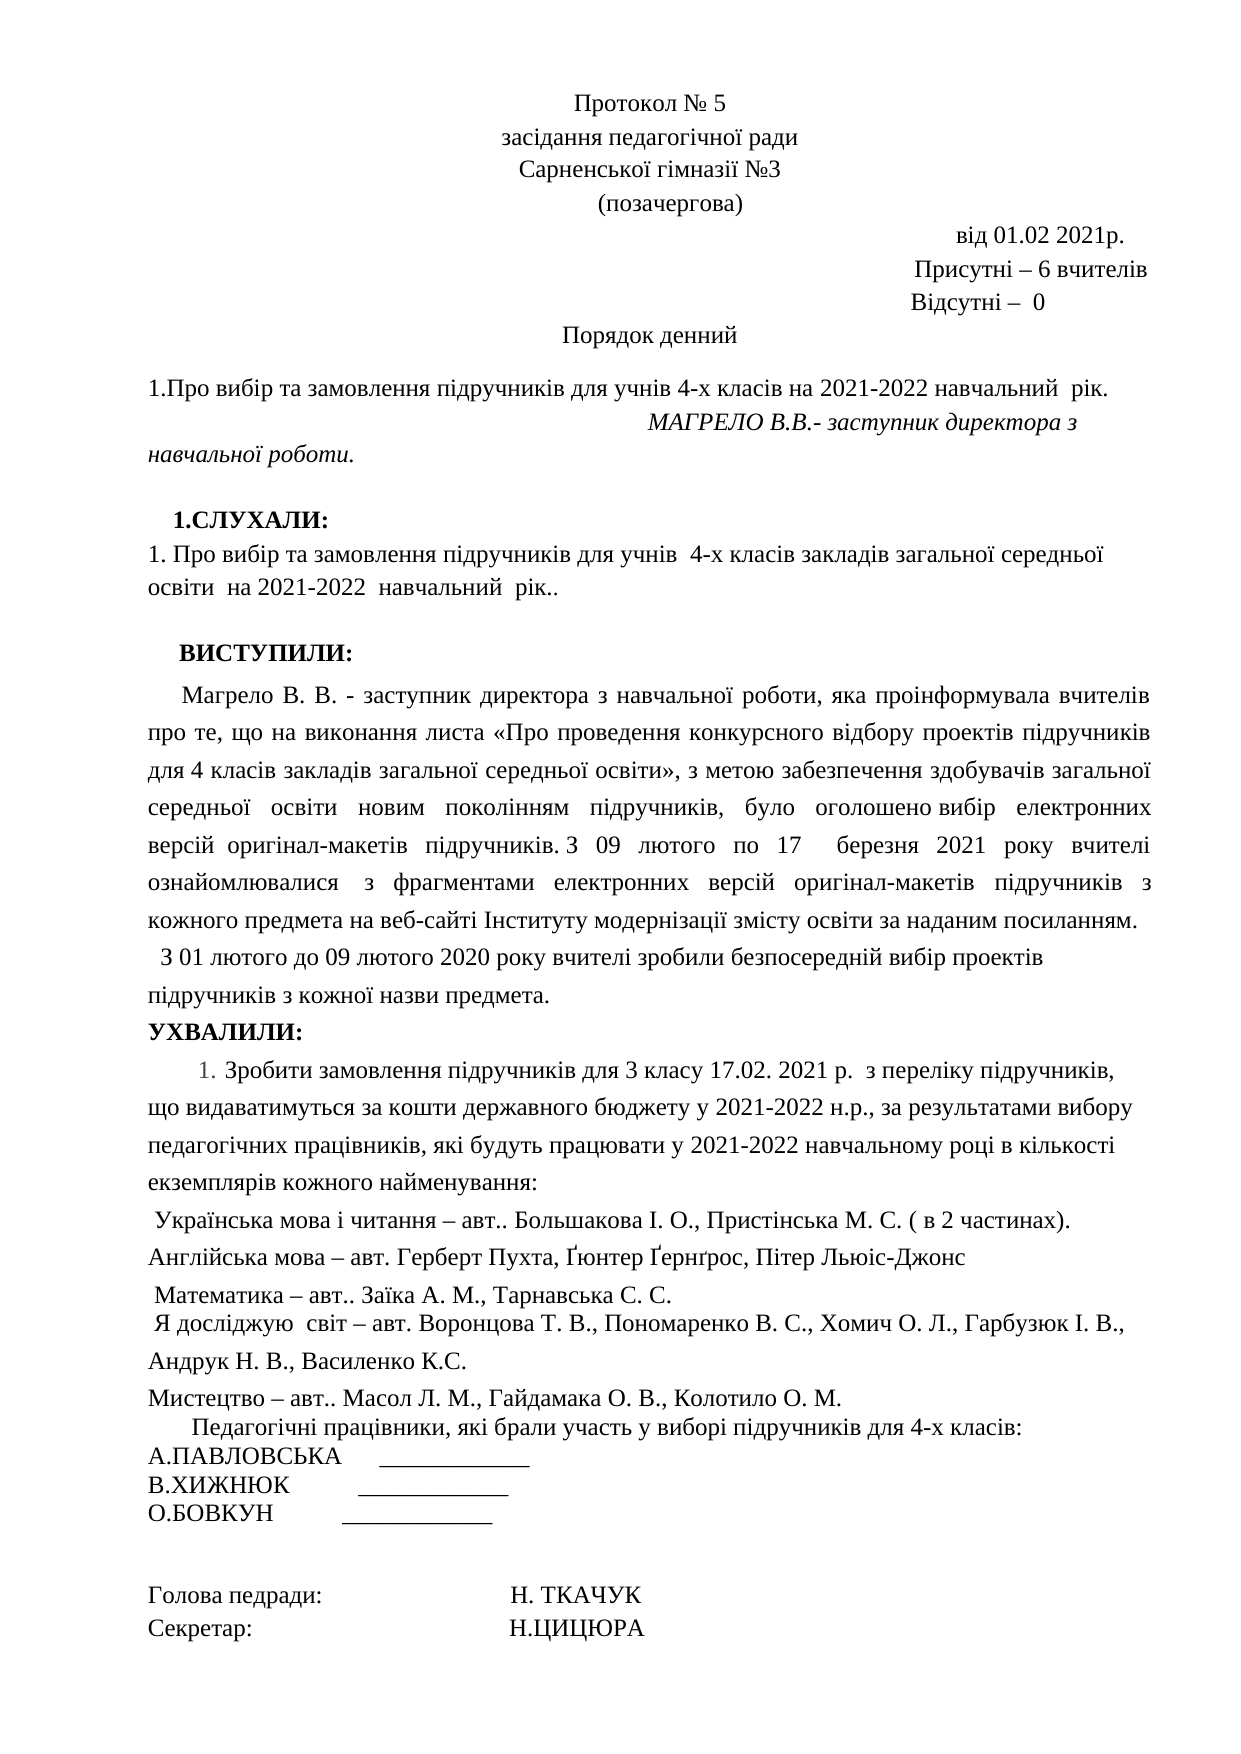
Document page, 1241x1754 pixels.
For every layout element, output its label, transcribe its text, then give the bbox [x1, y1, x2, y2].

text Мистецтво – авт.. Масол Л. М., Гайдамака О. В., Колотило О. М. [148, 1375, 1152, 1412]
text 1. Про вибір та замовлення підручників для учнів 4-х класів закладів загальної середньої освіти на 2021-2022 навчальний рік.. [148, 539, 1152, 601]
text Українська мова і читання – авт.. Большакова І. О., Пристінська М. С. ( в 2 частинах). [148, 1196, 1152, 1233]
text Відсутні – 0 [148, 287, 1152, 315]
text Андрук Н. В., Василенко К.С. [148, 1337, 1152, 1375]
text Математика – авт.. Заїка А. М., Тарнавська С. С. [148, 1271, 1152, 1308]
text Порядок денний [148, 320, 1152, 348]
text Педагогічні працівники, які брали участь у виборі підручників для 4-х класів: [148, 1412, 1152, 1441]
text 1.Про вибір та замовлення підручників для учнів 4-х класів на 2021-2022 навчальний рік. [148, 373, 1152, 402]
text 1. Зробити замовлення підручників для 3 класу 17.02. 2021 р. з переліку підручників, що видаватимуться за кошти державного бюджету у 2021-2022 н.р., за результатами вибору педагогічних працівників, які будуть працювати у 2021-2022 навчальному році в кількості екземплярів кожного найменування: [148, 1046, 1152, 1196]
text О.БОВКУН ____________ [148, 1498, 1152, 1527]
text А.ПАВЛОВСЬКА ____________ [148, 1441, 1152, 1470]
text (позачергова) [148, 188, 1152, 216]
text МАГРЕЛО В.В.- заступник директора з навчальної роботи. [148, 407, 1152, 468]
text ВИСТУПИЛИ: [148, 638, 1152, 667]
text від 01.02 2021р. [148, 221, 1152, 249]
text Голова педради: Н. ТКАЧУК Секретар: Н.ЦИЦЮРА [148, 1580, 1152, 1642]
text УХВАЛИЛИ: [148, 1008, 1152, 1046]
text засідання педагогічної ради [148, 122, 1152, 150]
text Присутні – 6 вчителів [148, 254, 1152, 282]
text Я досліджую світ – авт. Воронцова Т. В., Пономаренко В. С., Хомич О. Л., Гарбузюк І. В., [148, 1308, 1152, 1337]
text Протокол № 5 [148, 88, 1152, 117]
text 1.СЛУХАЛИ: [148, 506, 1152, 534]
text Англійська мова – авт. Герберт Пухта, Ґюнтер Ґернґрос, Пітер Льюіс-Джонс [148, 1233, 1152, 1271]
text Магрело В. В. - заступник директора з навчальної роботи, яка проінформувала вчителів про те, що на виконання листа «Про проведення конкурсного відбору проектів підручників для 4 класів закладів загальної середньої освіти», з метою забезпечення здобувачів загальної середньої освіти новим поколінням підручників, було оголошено вибір електронних версій оригінал-макетів підручників. З 09 лютого по 17 березня 2021 року вчителі ознайомлювалися з фрагментами електронних версій оригінал-макетів підручників з кожного предмета на веб-сайті Інституту модернізації змісту освіти за наданим посиланням. [148, 671, 1152, 933]
text З 01 лютого до 09 лютого 2020 року вчителі зробили безпосередній вибір проектів підручників з кожної назви предмета. [148, 933, 1152, 1008]
text Сарненської гімназії №3 [148, 154, 1152, 183]
text В.ХИЖНЮК ____________ [148, 1470, 1152, 1498]
